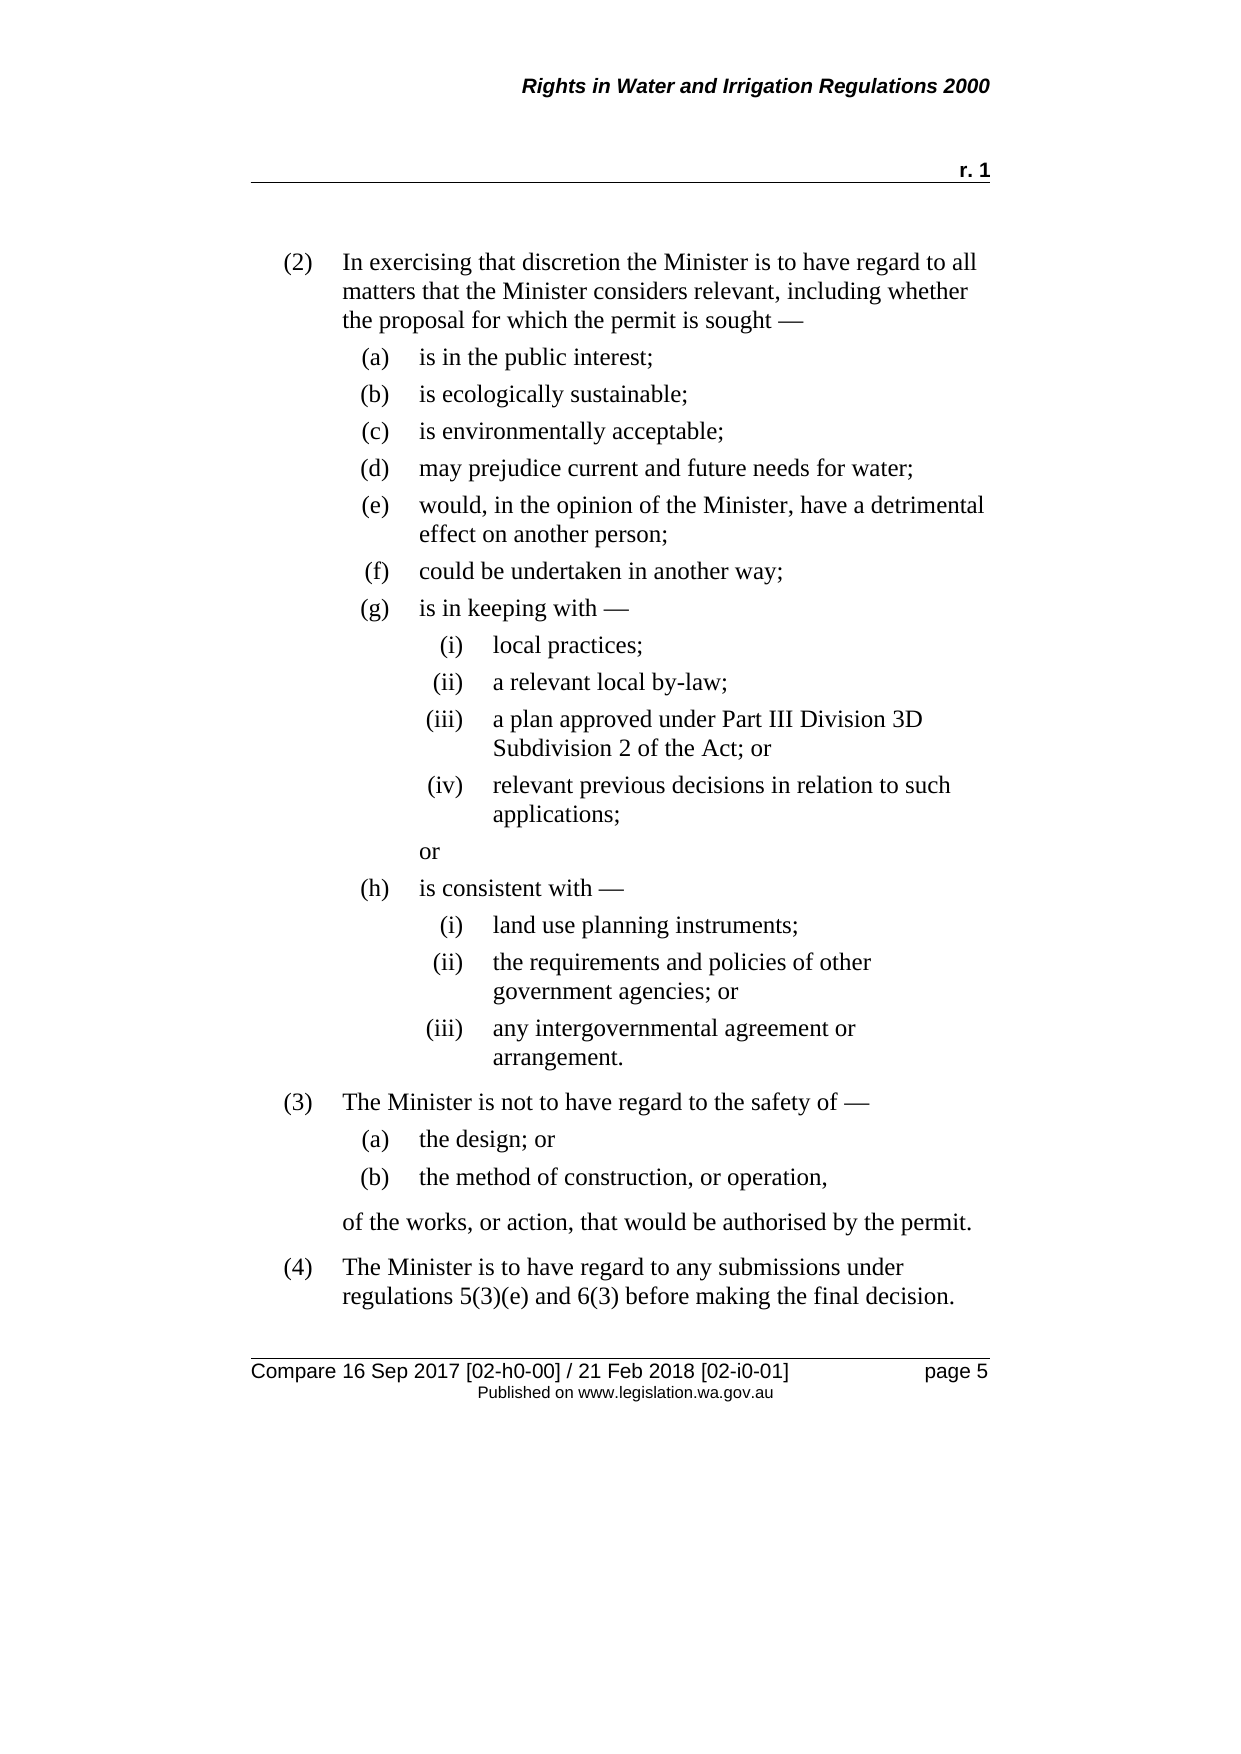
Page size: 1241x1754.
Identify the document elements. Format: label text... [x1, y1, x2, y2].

text (3) The Minister is not to have regard to the safety of — [251, 1087, 990, 1116]
text of the works, or action, that would be authorised by the permit. [251, 1207, 990, 1236]
text (iii) a plan approved under Part III Division 3D Subdivision 2 of the Act; or [251, 704, 990, 762]
text (g) is in keeping with — [251, 593, 990, 622]
text (f) could be undertaken in another way; [251, 556, 990, 585]
text (iii) any intergovernmental agreement or arrangement. [251, 1013, 990, 1071]
text (h) is consistent with — [251, 873, 990, 902]
text (a) is in the public interest; [251, 342, 990, 371]
text (4) The Minister is to have regard to any submissions under regulations 5(3)(e) and 6(3) before making the final decision. [251, 1252, 990, 1310]
text (e) would, in the opinion of the Minister, have a detrimental effect on another person; [251, 490, 990, 548]
text (b) is ecologically sustainable; [251, 379, 990, 408]
text (d) may prejudice current and future needs for water; [251, 453, 990, 482]
text (c) is environmentally acceptable; [251, 416, 990, 445]
text (iv) relevant previous decisions in relation to such applications; [251, 770, 990, 828]
text (2) In exercising that discretion the Minister is to have regard to all matters that the Minister considers relevant, including whether the proposal for which the permit is sought — [251, 247, 990, 334]
text or [251, 836, 990, 865]
text (a) the design; or [251, 1124, 990, 1153]
text (i) land use planning instruments; [251, 910, 990, 939]
text (ii) a relevant local by-law; [251, 667, 990, 696]
text (b) the method of construction, or operation, [251, 1162, 990, 1190]
text (i) local practices; [251, 630, 990, 659]
text (ii) the requirements and policies of other government agencies; or [251, 947, 990, 1005]
